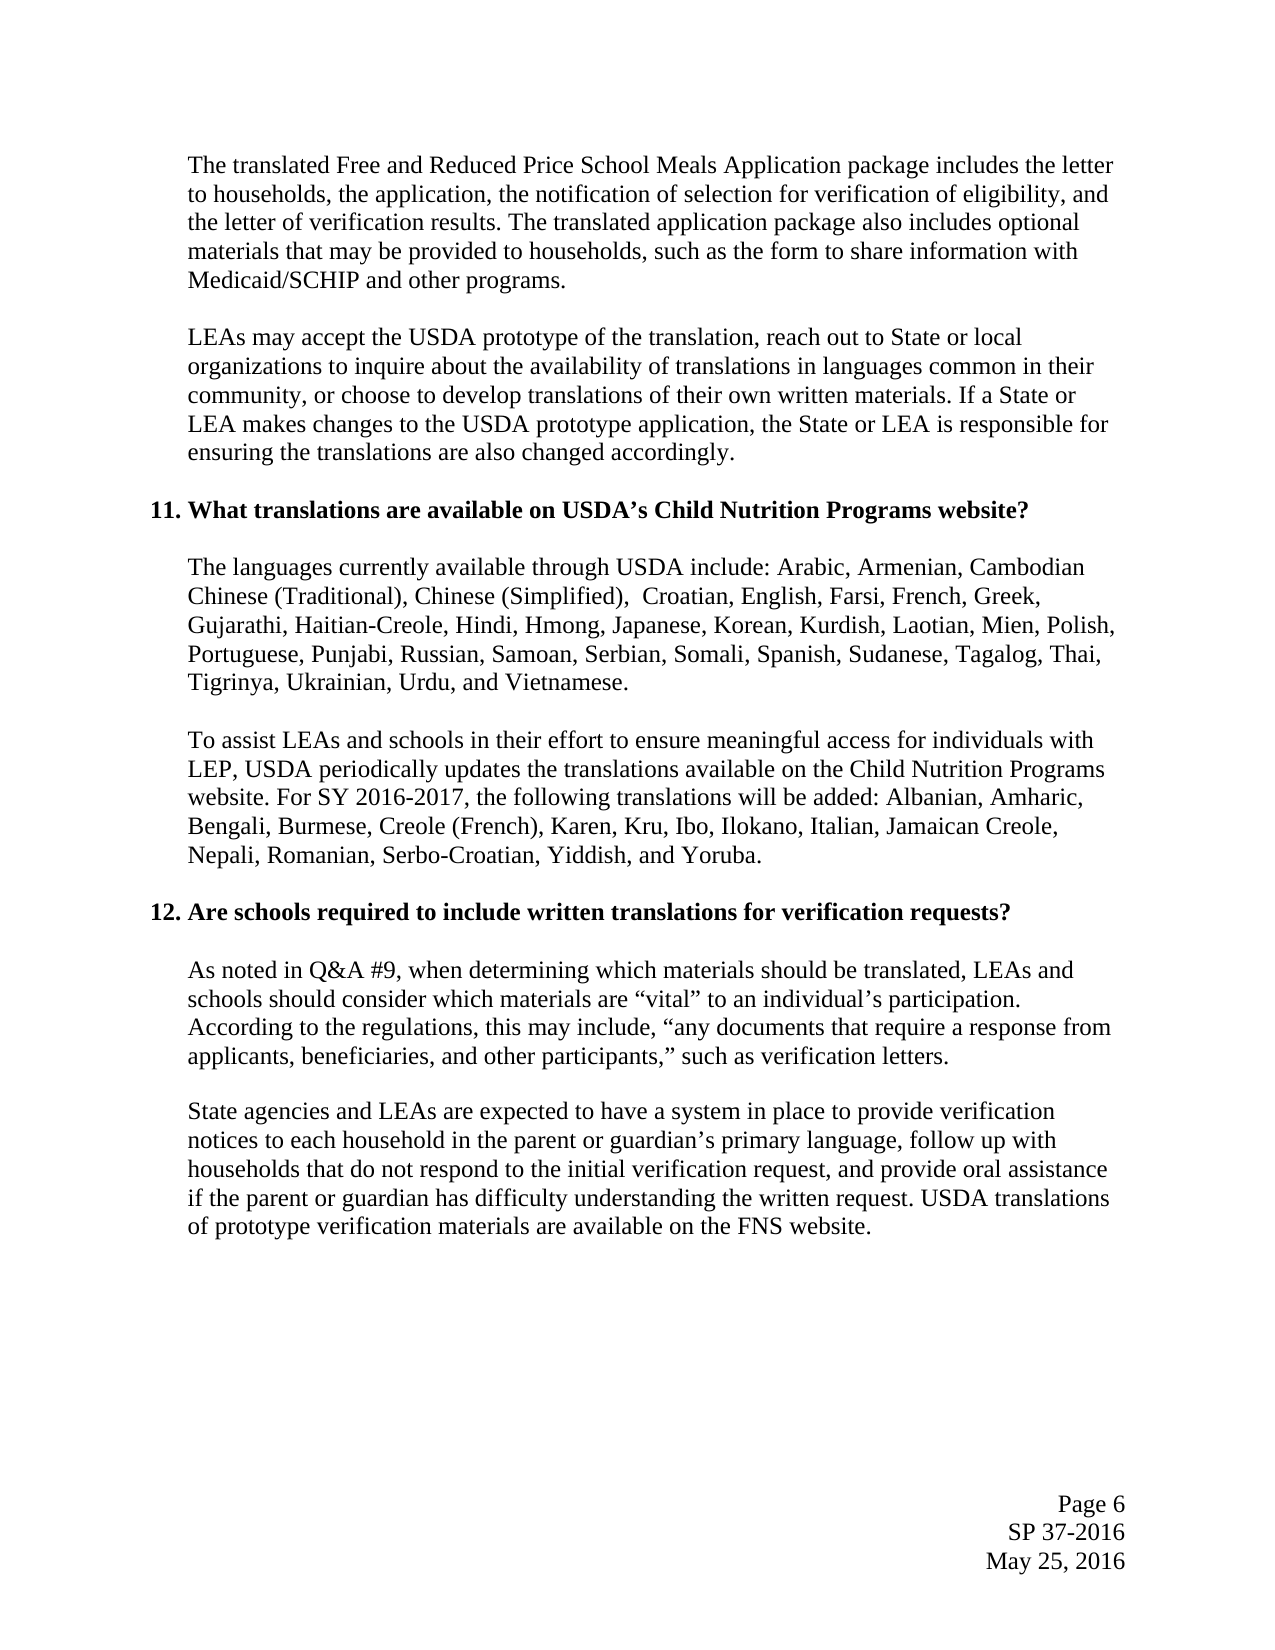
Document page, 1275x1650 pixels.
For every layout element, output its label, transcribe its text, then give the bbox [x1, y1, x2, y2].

text State agencies and LEAs are expected to have a system in place to provide verification notices to each household in the parent or guardian’s primary language, follow up with households that do not respond to the initial verification request, and provide oral assistance if the parent or guardian has difficulty understanding the written request. USDA translations of prototype verification materials are available on the FNS website. [187, 1096, 1125, 1240]
text As noted in Q&A #9, when determining which materials should be translated, LEAs and schools should consider which materials are “vital” to an individual’s participation. According to the regulations, this may include, “any documents that require a response from applicants, beneficiaries, and other participants,” such as verification letters. [187, 955, 1125, 1070]
text To assist LEAs and schools in their effort to ensure meaningful access for individuals with LEP, USDA periodically updates the translations available on the Child Nutrition Programs website. For SY 2016-2017, the following translations will be added: Albanian, Amharic, Bengali, Burmese, Creole (French), Karen, Kru, Ibo, Ilokano, Italian, Jamaican Creole, Nepali, Romanian, Serbo-Croatian, Yiddish, and Yoruba. [187, 725, 1125, 869]
list Are schools required to include written translations for verification requests? [150, 897, 1125, 926]
list What translations are available on USDA’s Child Nutrition Programs website? [150, 495, 1125, 524]
text The translated Free and Reduced Price School Meals Application package includes the letter to households, the application, the notification of selection for verification of eligibility, and the letter of verification results. The translated application package also includes optional materials that may be provided to households, such as the form to share information with Medicaid/SCHIP and other programs. [187, 150, 1125, 294]
text LEAs may accept the USDA prototype of the translation, reach out to State or local organizations to inquire about the availability of translations in languages common in their community, or choose to develop translations of their own written materials. If a State or LEA makes changes to the USDA prototype application, the State or LEA is responsible for ensuring the translations are also changed accordingly. [187, 322, 1125, 466]
text The languages currently available through USDA include: Arabic, Armenian, Cambodian Chinese (Traditional), Chinese (Simplified), Croatian, English, Farsi, French, Greek, Gujarathi, Haitian-Creole, Hindi, Hmong, Japanese, Korean, Kurdish, Laotian, Mien, Polish, Portuguese, Punjabi, Russian, Samoan, Serbian, Somali, Spanish, Sudanese, Tagalog, Thai, Tigrinya, Ukrainian, Urdu, and Vietnamese. [187, 552, 1125, 696]
